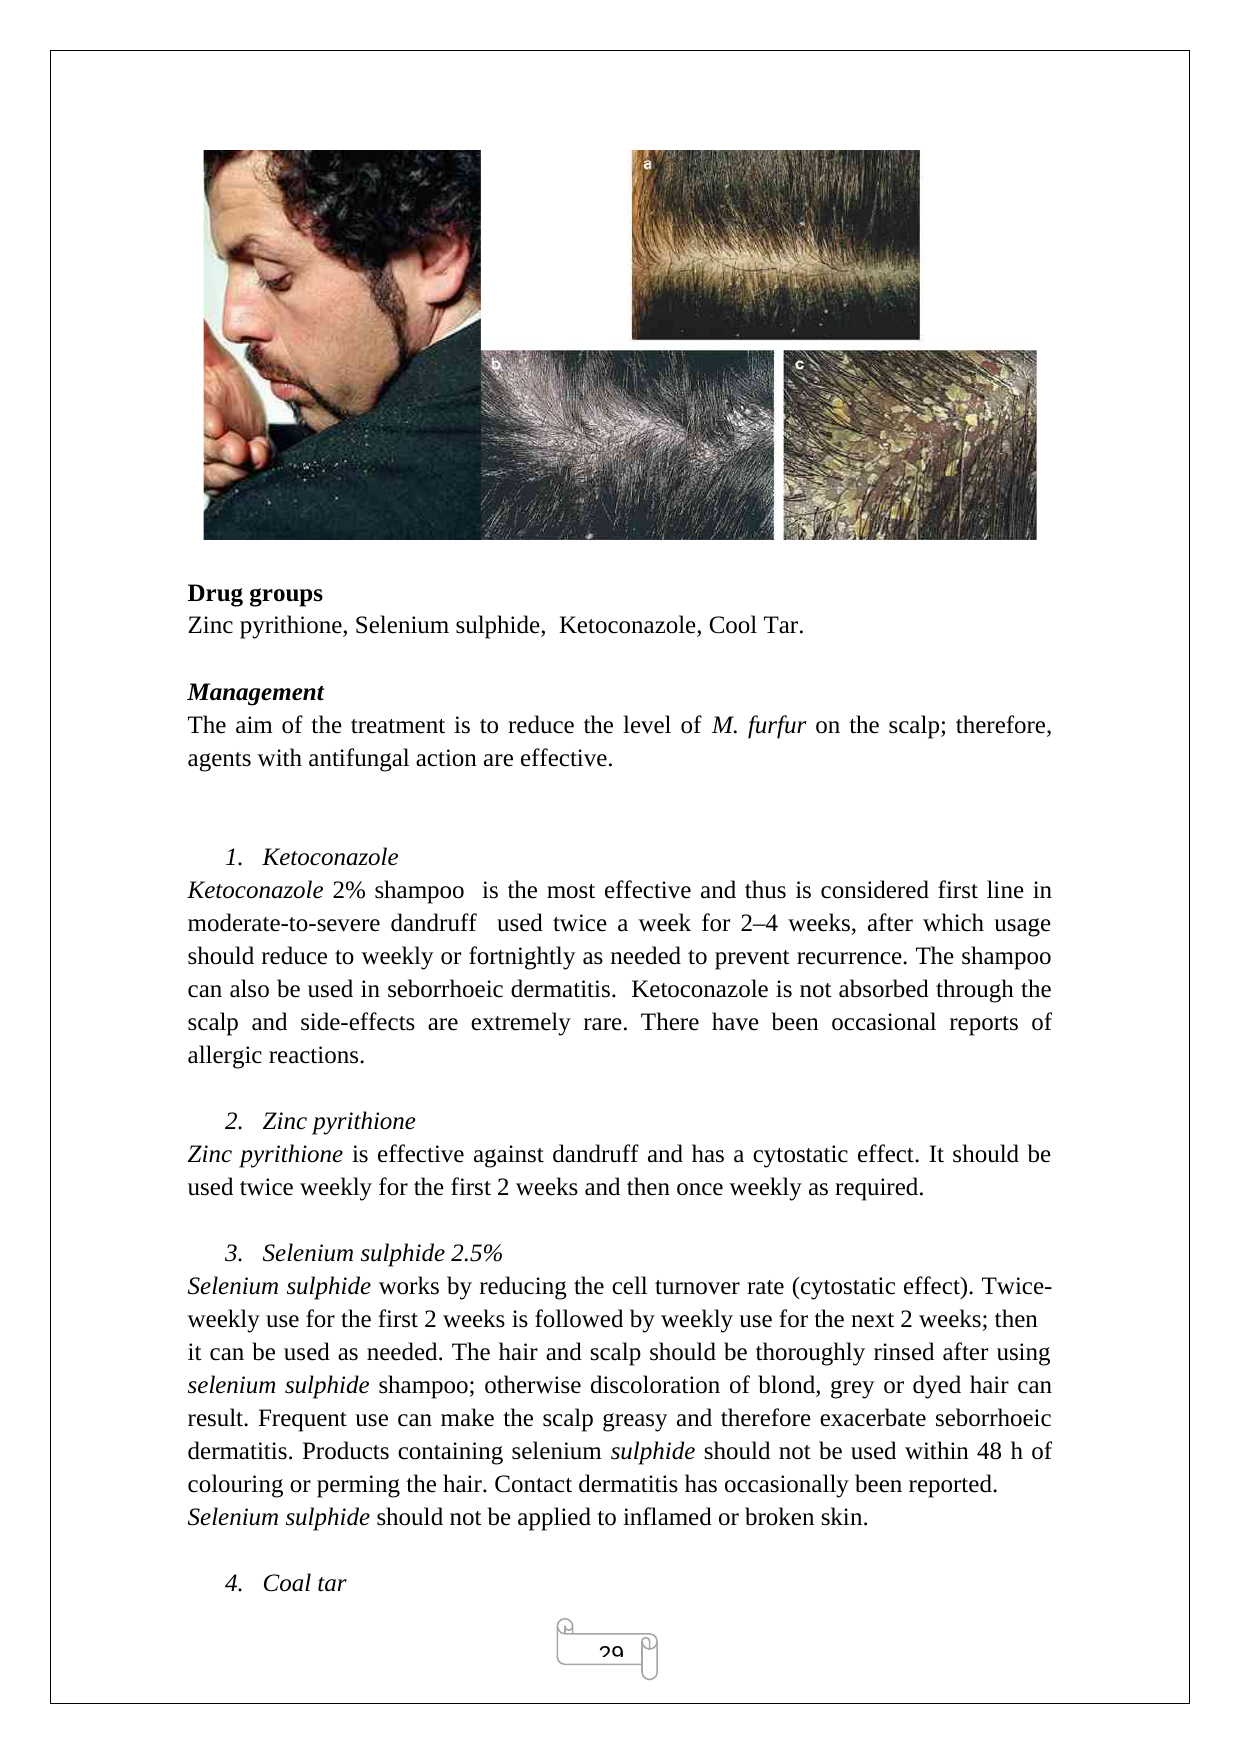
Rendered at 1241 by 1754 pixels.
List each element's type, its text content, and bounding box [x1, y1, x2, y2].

text The aim of the treatment is to reduce the level of M. furfur on the scalp; therefore, agents with antifungal action are effective. [187, 710, 1053, 771]
text Drug groups [187, 578, 1053, 606]
text Ketoconazole 2% shampoo is the most effective and thus is considered first line in moderate-to-severe dandruff used twice a week for 2–4 weeks, after which usage should reduce to weekly or fortnightly as needed to prevent recurrence. The shampoo can also be used in seborrhoeic dermatitis. Ketoconazole is not absorbed through the scalp and side-effects are extremely rare. There have been occasional reports of allergic reactions. [187, 875, 1053, 1069]
list Zinc pyrithione [225, 1106, 1053, 1135]
list Selenium sulphide 2.5% [225, 1238, 1053, 1267]
text Selenium sulphide works by reducing the cell turnover rate (cytostatic effect). Twice-weekly use for the first 2 weeks is followed by weekly use for the next 2 weeks; then [187, 1271, 1053, 1333]
text Zinc pyrithione, Selenium sulphide, Ketoconazole, Cool Tar. [187, 611, 1053, 639]
text Zinc pyrithione is effective against dandruff and has a cytostatic effect. It should be used twice weekly for the first 2 weeks and then once weekly as required. [187, 1139, 1053, 1201]
list Ketoconazole [225, 842, 1053, 871]
picture [203, 150, 1037, 540]
text it can be used as needed. The hair and scalp should be thoroughly rinsed after using selenium sulphide shampoo; otherwise discoloration of blond, grey or dyed hair can result. Frequent use can make the scalp greasy and therefore exacerbate seborrhoeic dermatitis. Products containing selenium sulphide should not be used within 48 h of colouring or perming the hair. Contact dermatitis has occasionally been reported. [187, 1337, 1053, 1498]
text Management [187, 677, 1053, 705]
list Coal tar [225, 1568, 1053, 1597]
text Selenium sulphide should not be applied to inflamed or broken skin. [187, 1502, 1053, 1531]
